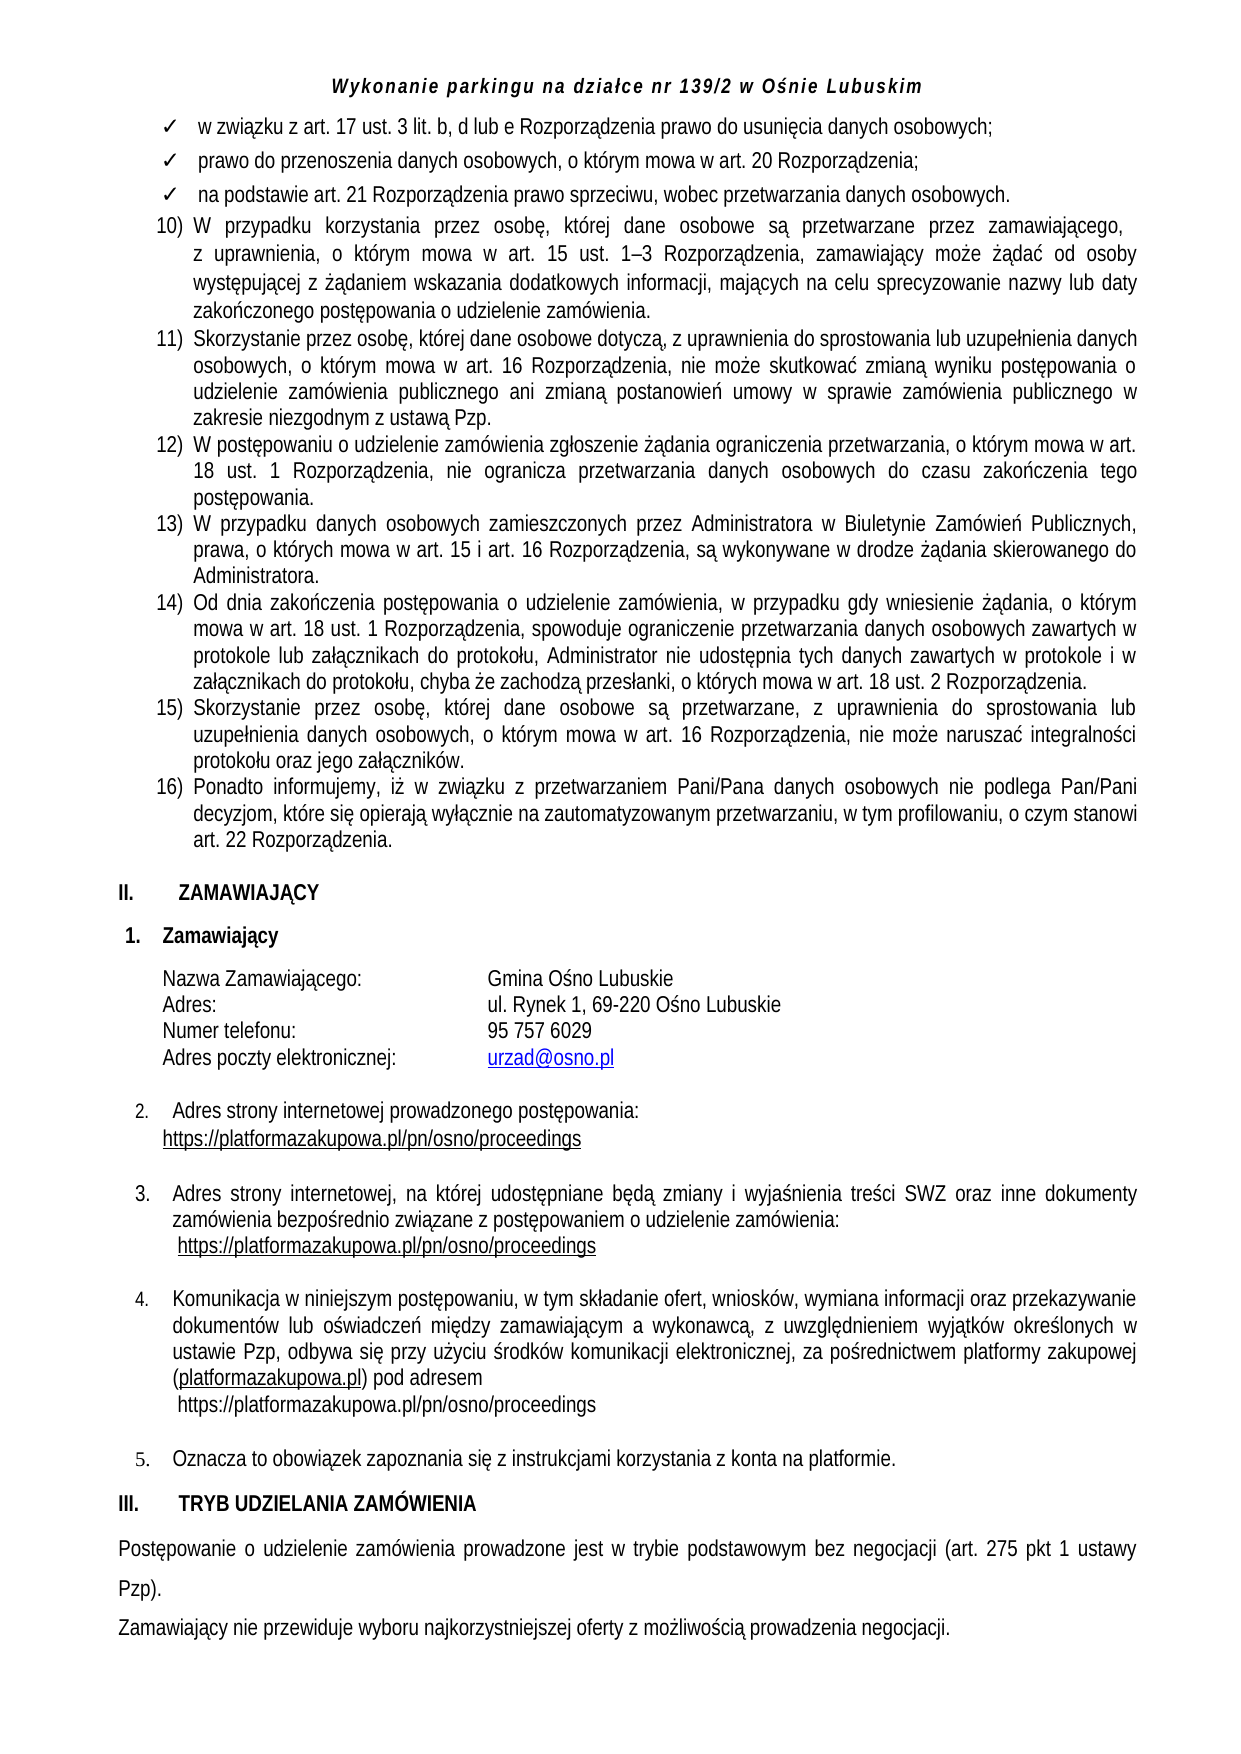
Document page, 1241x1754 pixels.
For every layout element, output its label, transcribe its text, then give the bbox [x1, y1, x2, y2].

list W postępowaniu o udzielenie zamówienia zgłoszenie żądania ograniczenia przetwarzania, o którym mowa w art. 18 ust. 1 Rozporządzenia, nie ogranicza przetwarzania danych osobowych do czasu zakończenia tego postępowania. [156, 431, 1137, 510]
list Komunikacja w niniejszym postępowaniu, w tym składanie ofert, wniosków, wymiana informacji oraz przekazywanie dokumentów lub oświadczeń między zamawiającym a wykonawcą, z uwzględnieniem wyjątków określonych w ustawie Pzp, odbywa się przy użyciu środków komunikacji elektronicznej, za pośrednictwem platformy zakupowej (platformazakupowa.pl) pod adresem [135, 1285, 1137, 1391]
list W przypadku danych osobowych zamieszczonych przez Administratora w Biuletynie Zamówień Publicznych, prawa, o których mowa w art. 15 i art. 16 Rozporządzenia, są wykonywane w drodze żądania skierowanego do Administratora. [156, 510, 1137, 589]
text Postępowanie o udzielenie zamówienia prowadzone jest w trybie podstawowym bez negocjacji (art. 275 pkt 1 ustawy Pzp). [118, 1535, 1137, 1601]
list ZAMAWIAJĄCY [118, 879, 1137, 905]
list Zamawiający [125, 922, 1137, 948]
list https://platformazakupowa.pl/pn/osno/proceedings [177, 1232, 1137, 1259]
list Ponadto informujemy, iż w związku z przetwarzaniem Pani/Pana danych osobowych nie podlega Pan/Pani decyzjom, które się opierają wyłącznie na zautomatyzowanym przetwarzaniu, w tym profilowaniu, o czym stanowi art. 22 Rozporządzenia. [156, 773, 1137, 852]
list Oznacza to obowiązek zapoznania się z instrukcjami korzystania z konta na platformie. [135, 1445, 1137, 1471]
list Adres strony internetowej, na której udostępniane będą zmiany i wyjaśnienia treści SWZ oraz inne dokumenty zamówienia bezpośrednio związane z postępowaniem o udzielenie zamówienia: [135, 1180, 1137, 1232]
text Nazwa Zamawiającego: Gmina Ośno Lubuskie [162, 965, 1137, 991]
list Skorzystanie przez osobę, której dane osobowe dotyczą, z uprawnienia do sprostowania lub uzupełnienia danych osobowych, o którym mowa w art. 16 Rozporządzenia, nie może skutkować zmianą wyniku postępowania o udzielenie zamówienia publicznego ani zmianą postanowień umowy w sprawie zamówienia publicznego w zakresie niezgodnym z ustawą Pzp. [156, 325, 1137, 431]
list Adres strony internetowej prowadzonego postępowania: [135, 1097, 1137, 1123]
list w związku z art. 17 ust. 3 lit. b, d lub e Rozporządzenia prawo do usunięcia danych osobowych; [161, 110, 1137, 142]
list https://platformazakupowa.pl/pn/osno/proceedings [177, 1391, 1137, 1417]
list https://platformazakupowa.pl/pn/osno/proceedings [162, 1125, 1137, 1151]
list TRYB UDZIELANIA ZAMÓWIENIA [118, 1490, 1137, 1516]
list Skorzystanie przez osobę, której dane osobowe są przetwarzane, z uprawnienia do sprostowania lub uzupełnienia danych osobowych, o którym mowa w art. 16 Rozporządzenia, nie może naruszać integralności protokołu oraz jego załączników. [156, 694, 1137, 773]
text Numer telefonu: 95 757 6029 [162, 1017, 1137, 1044]
list prawo do przenoszenia danych osobowych, o którym mowa w art. 20 Rozporządzenia; [161, 144, 1137, 175]
text Adres poczty elektronicznej: urzad@osno.pl [162, 1044, 1137, 1070]
list W przypadku korzystania przez osobę, której dane osobowe są przetwarzane przez zamawiającego, z uprawnienia, o którym mowa w art. 15 ust. 1–3 Rozporządzenia, zamawiający może żądać od osoby występującej z żądaniem wskazania dodatkowych informacji, mających na celu sprecyzowanie nazwy lub daty zakończonego postępowania o udzielenie zamówienia. [156, 212, 1137, 323]
text Adres: ul. Rynek 1, 69-220 Ośno Lubuskie [162, 991, 1137, 1017]
text Zamawiający nie przewiduje wyboru najkorzystniejszej oferty z możliwością prowadzenia negocjacji. [118, 1614, 1137, 1641]
list Od dnia zakończenia postępowania o udzielenie zamówienia, w przypadku gdy wniesienie żądania, o którym mowa w art. 18 ust. 1 Rozporządzenia, spowoduje ograniczenie przetwarzania danych osobowych zawartych w protokole lub załącznikach do protokołu, Administrator nie udostępnia tych danych zawartych w protokole i w załącznikach do protokołu, chyba że zachodzą przesłanki, o których mowa w art. 18 ust. 2 Rozporządzenia. [156, 589, 1137, 694]
list na podstawie art. 21 Rozporządzenia prawo sprzeciwu, wobec przetwarzania danych osobowych. [161, 178, 1137, 209]
